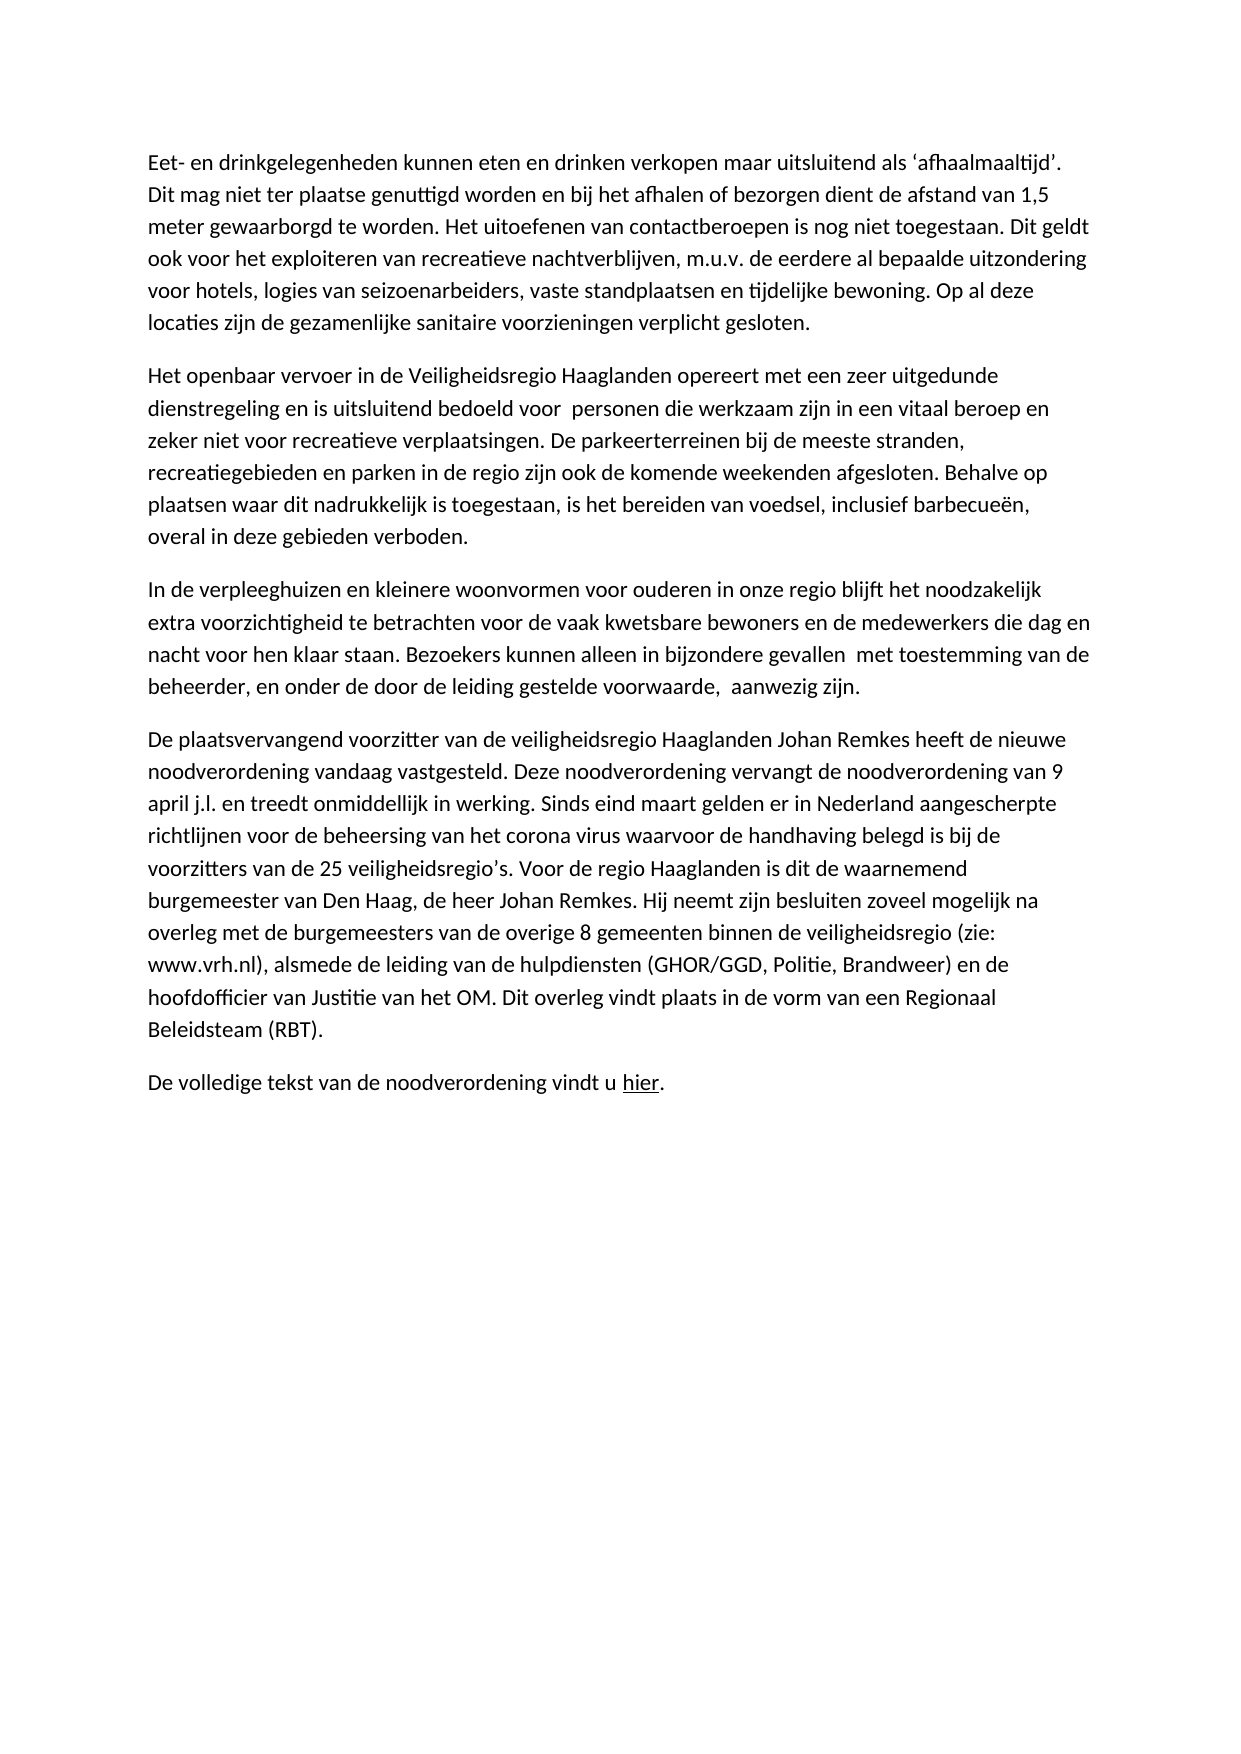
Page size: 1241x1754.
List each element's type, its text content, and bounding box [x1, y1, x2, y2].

text De volledige tekst van de noodverordening vindt u hier. [148, 1068, 1093, 1096]
text Eet- en drinkgelegenheden kunnen eten en drinken verkopen maar uitsluitend als ‘afhaalmaaltijd’. Dit mag niet ter plaatse genuttigd worden en bij het afhalen of bezorgen dient de afstand van 1,5 meter gewaarborgd te worden. Het uitoefenen van contactberoepen is nog niet toegestaan. Dit geldt ook voor het exploiteren van recreatieve nachtverblijven, m.u.v. de eerdere al bepaalde uitzondering voor hotels, logies van seizoenarbeiders, vaste standplaatsen en tijdelijke bewoning. Op al deze locaties zijn de gezamenlijke sanitaire voorzieningen verplicht gesloten. [148, 148, 1093, 337]
text Het openbaar vervoer in de Veiligheidsregio Haaglanden opereert met een zeer uitgedunde dienstregeling en is uitsluitend bedoeld voor personen die werkzaam zijn in een vitaal beroep en zeker niet voor recreatieve verplaatsingen. De parkeerterreinen bij de meeste stranden, recreatiegebieden en parken in de regio zijn ook de komende weekenden afgesloten. Behalve op plaatsen waar dit nadrukkelijk is toegestaan, is het bereiden van voedsel, inclusief barbecueën, overal in deze gebieden verboden. [148, 362, 1093, 551]
text In de verpleeghuizen en kleinere woonvormen voor ouderen in onze regio blijft het noodzakelijk extra voorzichtigheid te betrachten voor de vaak kwetsbare bewoners en de medewerkers die dag en nacht voor hen klaar staan. Bezoekers kunnen alleen in bijzondere gevallen met toestemming van de beheerder, en onder de door de leiding gestelde voorwaarde, aanwezig zijn. [148, 576, 1093, 700]
text De plaatsvervangend voorzitter van de veiligheidsregio Haaglanden Johan Remkes heeft de nieuwe noodverordening vandaag vastgesteld. Deze noodverordening vervangt de noodverordening van 9 april j.l. en treedt onmiddellijk in werking. Sinds eind maart gelden er in Nederland aangescherpte richtlijnen voor de beheersing van het corona virus waarvoor de handhaving belegd is bij de voorzitters van de 25 veiligheidsregio’s. Voor de regio Haaglanden is dit de waarnemend burgemeester van Den Haag, de heer Johan Remkes. Hij neemt zijn besluiten zoveel mogelijk na overleg met de burgemeesters van de overige 8 gemeenten binnen de veiligheidsregio (zie: www.vrh.nl), alsmede de leiding van de hulpdiensten (GHOR/GGD, Politie, Brandweer) en de hoofdofficier van Justitie van het OM. Dit overleg vindt plaats in de vorm van een Regionaal Beleidsteam (RBT). [148, 725, 1093, 1043]
